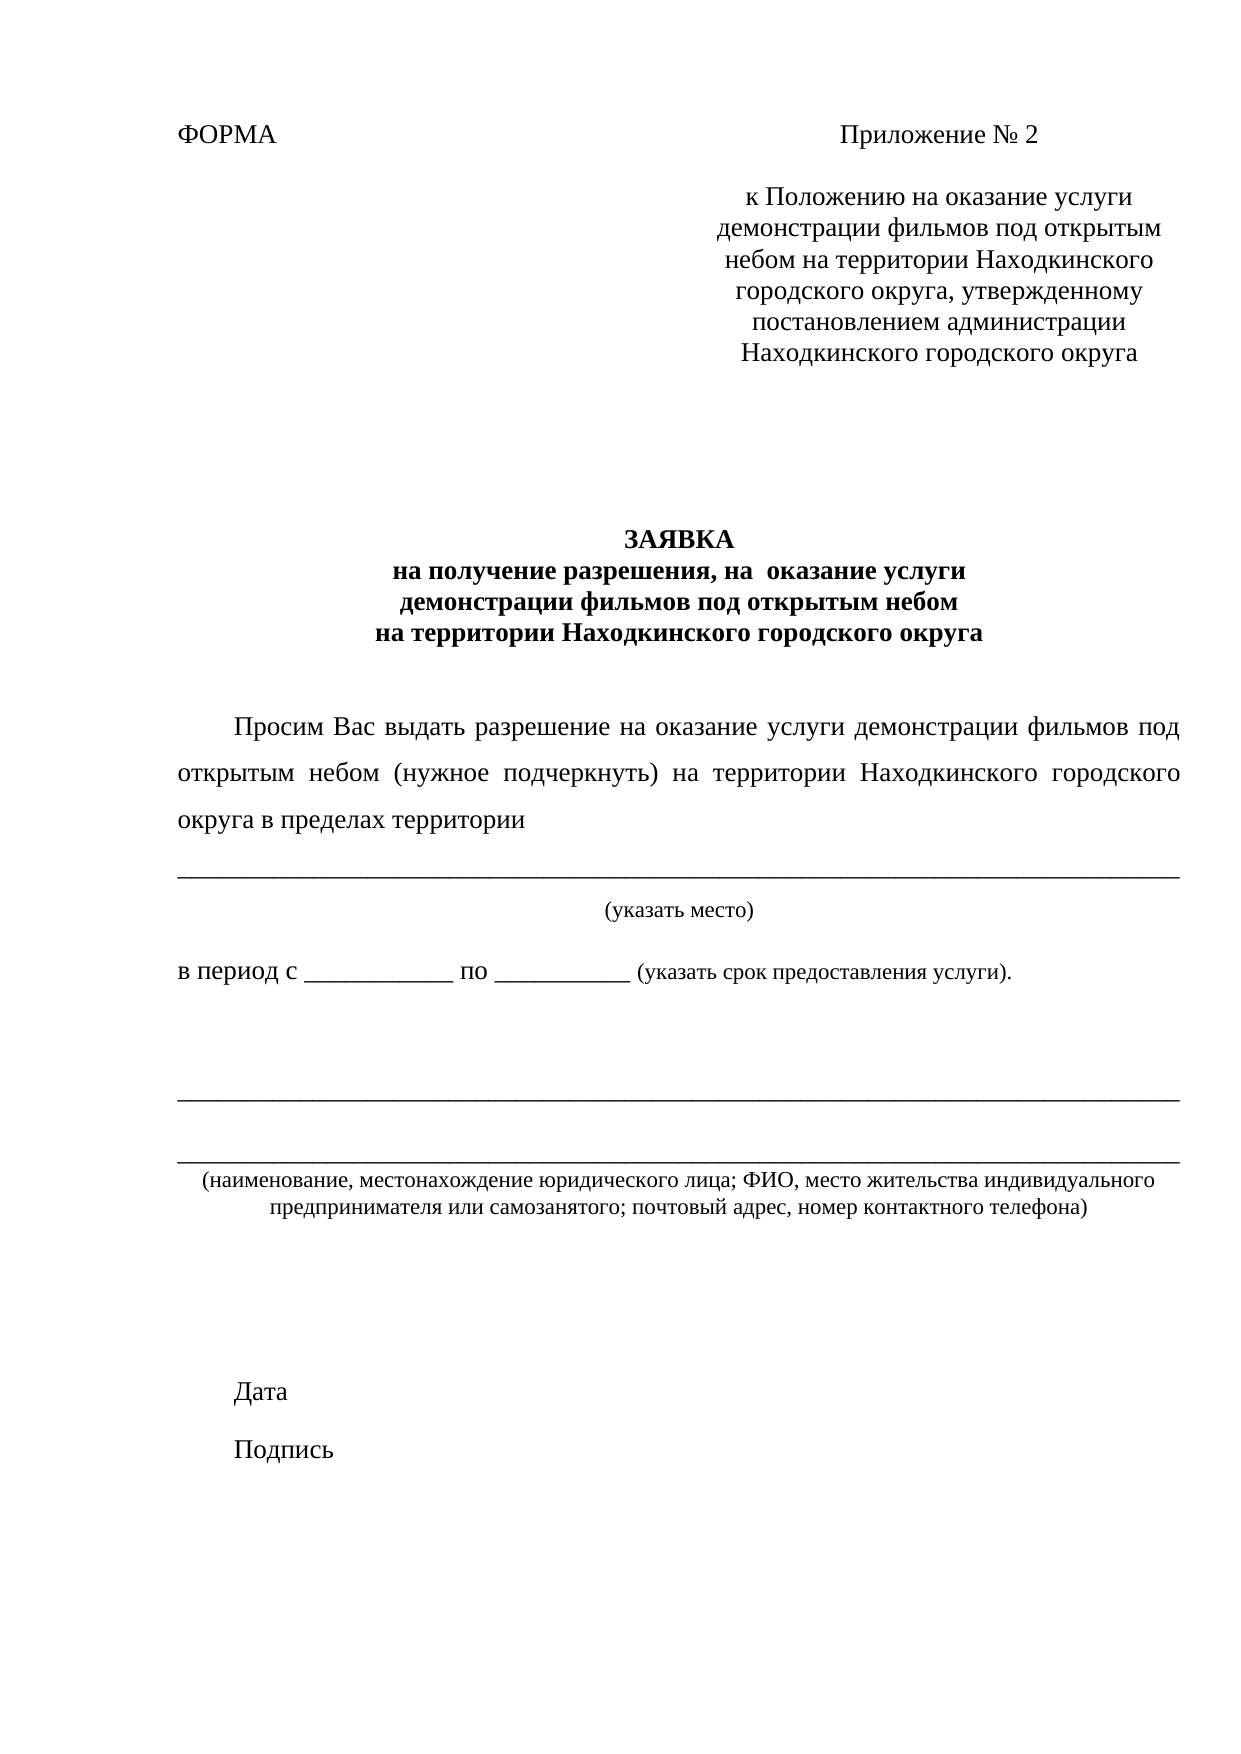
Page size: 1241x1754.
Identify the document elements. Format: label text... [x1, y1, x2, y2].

text демонстрации фильмов под открытым небом [177, 585, 1181, 616]
text Подпись [177, 1433, 1181, 1464]
text на территории Находкинского городского округа [177, 616, 1181, 648]
text в период с ___________ по __________ (указать срок предоставления услуги). [177, 954, 1181, 985]
table_header Приложение № 2 к Положению на оказание услуги демонстрации фильмов под открытым небом на территории Находкинского городского округа, утвержденному постановлением администрации Находкинского городского округа [694, 118, 1184, 398]
text на получение разрешения, на оказание услуги [177, 554, 1181, 585]
text (указать место) [177, 897, 1181, 923]
text __________________________________________________________________________ [177, 1135, 1181, 1166]
text ЗАЯВКА [177, 523, 1181, 554]
text __________________________________________________________________________ [177, 850, 1181, 881]
text Дата [177, 1375, 1181, 1406]
table_header ФОРМА [166, 118, 694, 398]
text Просим Вас выдать разрешение на оказание услуги демонстрации фильмов под открытым небом (нужное подчеркнуть) на территории Находкинского городского округа в пределах территории [177, 710, 1181, 834]
text (наименование, местонахождение юридического лица; ФИО, место жительства индивидуального предпринимателя или самозанятого; почтовый адрес, номер контактного телефона) [177, 1166, 1181, 1219]
text __________________________________________________________________________ [177, 1073, 1181, 1104]
